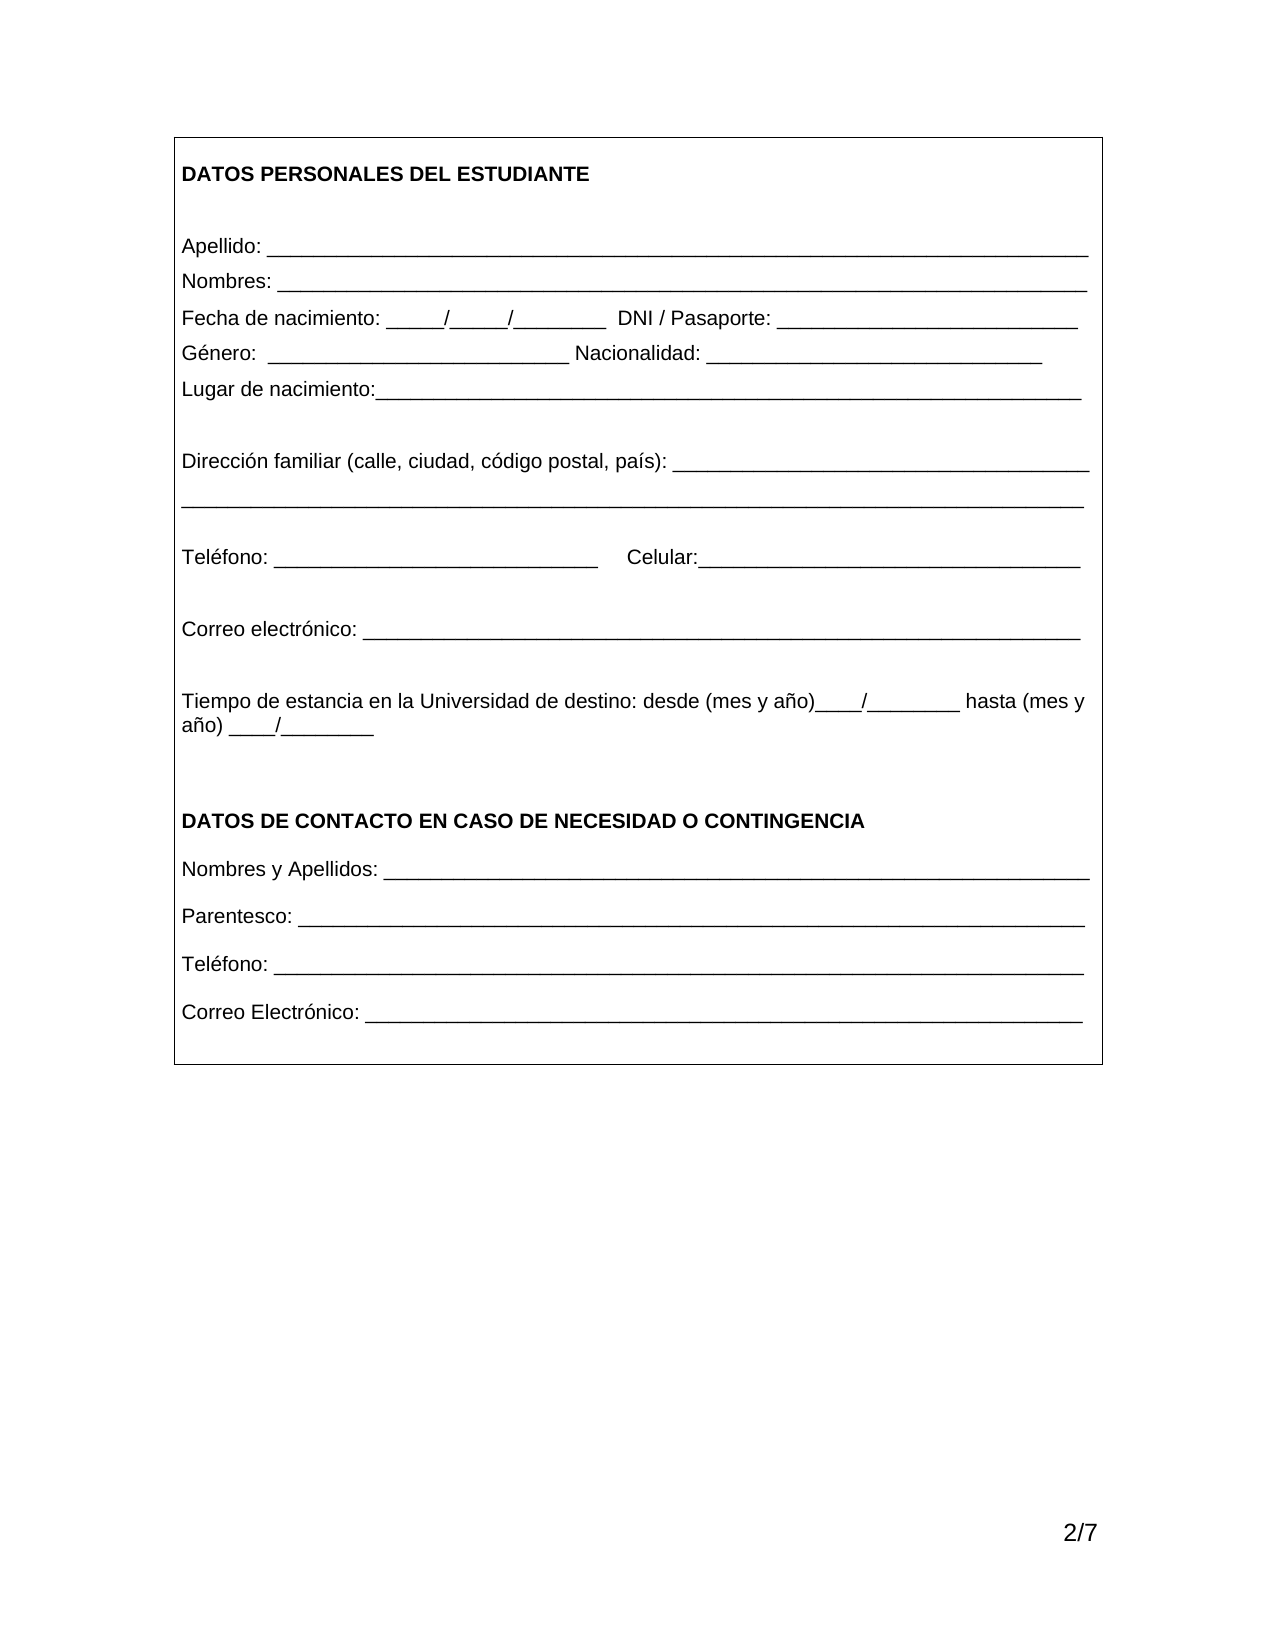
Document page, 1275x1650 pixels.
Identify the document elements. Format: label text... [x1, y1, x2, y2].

table_header DATOS PERSONALES DEL ESTUDIANTE Apellido: _______________________________________________________________________ Nombres: ______________________________________________________________________ Fecha de nacimiento: _____/_____/________ DNI / Pasaporte: __________________________ Género: __________________________ Nacionalidad: _____________________________ Lugar de nacimiento:_____________________________________________________________ Dirección familiar (calle, ciudad, código postal, país): ____________________________________ ______________________________________________________________________________ Teléfono: ____________________________ Celular:_________________________________ Correo electrónico: ______________________________________________________________ Tiempo de estancia en la Universidad de destino: desde (mes y año)____/________ hasta (mes y año) ____/________ DATOS DE CONTACTO EN CASO DE NECESIDAD O CONTINGENCIA Nombres y Apellidos: _____________________________________________________________ Parentesco: ____________________________________________________________________ Teléfono: ______________________________________________________________________ Correo Electrónico: ______________________________________________________________ [175, 138, 1102, 1064]
